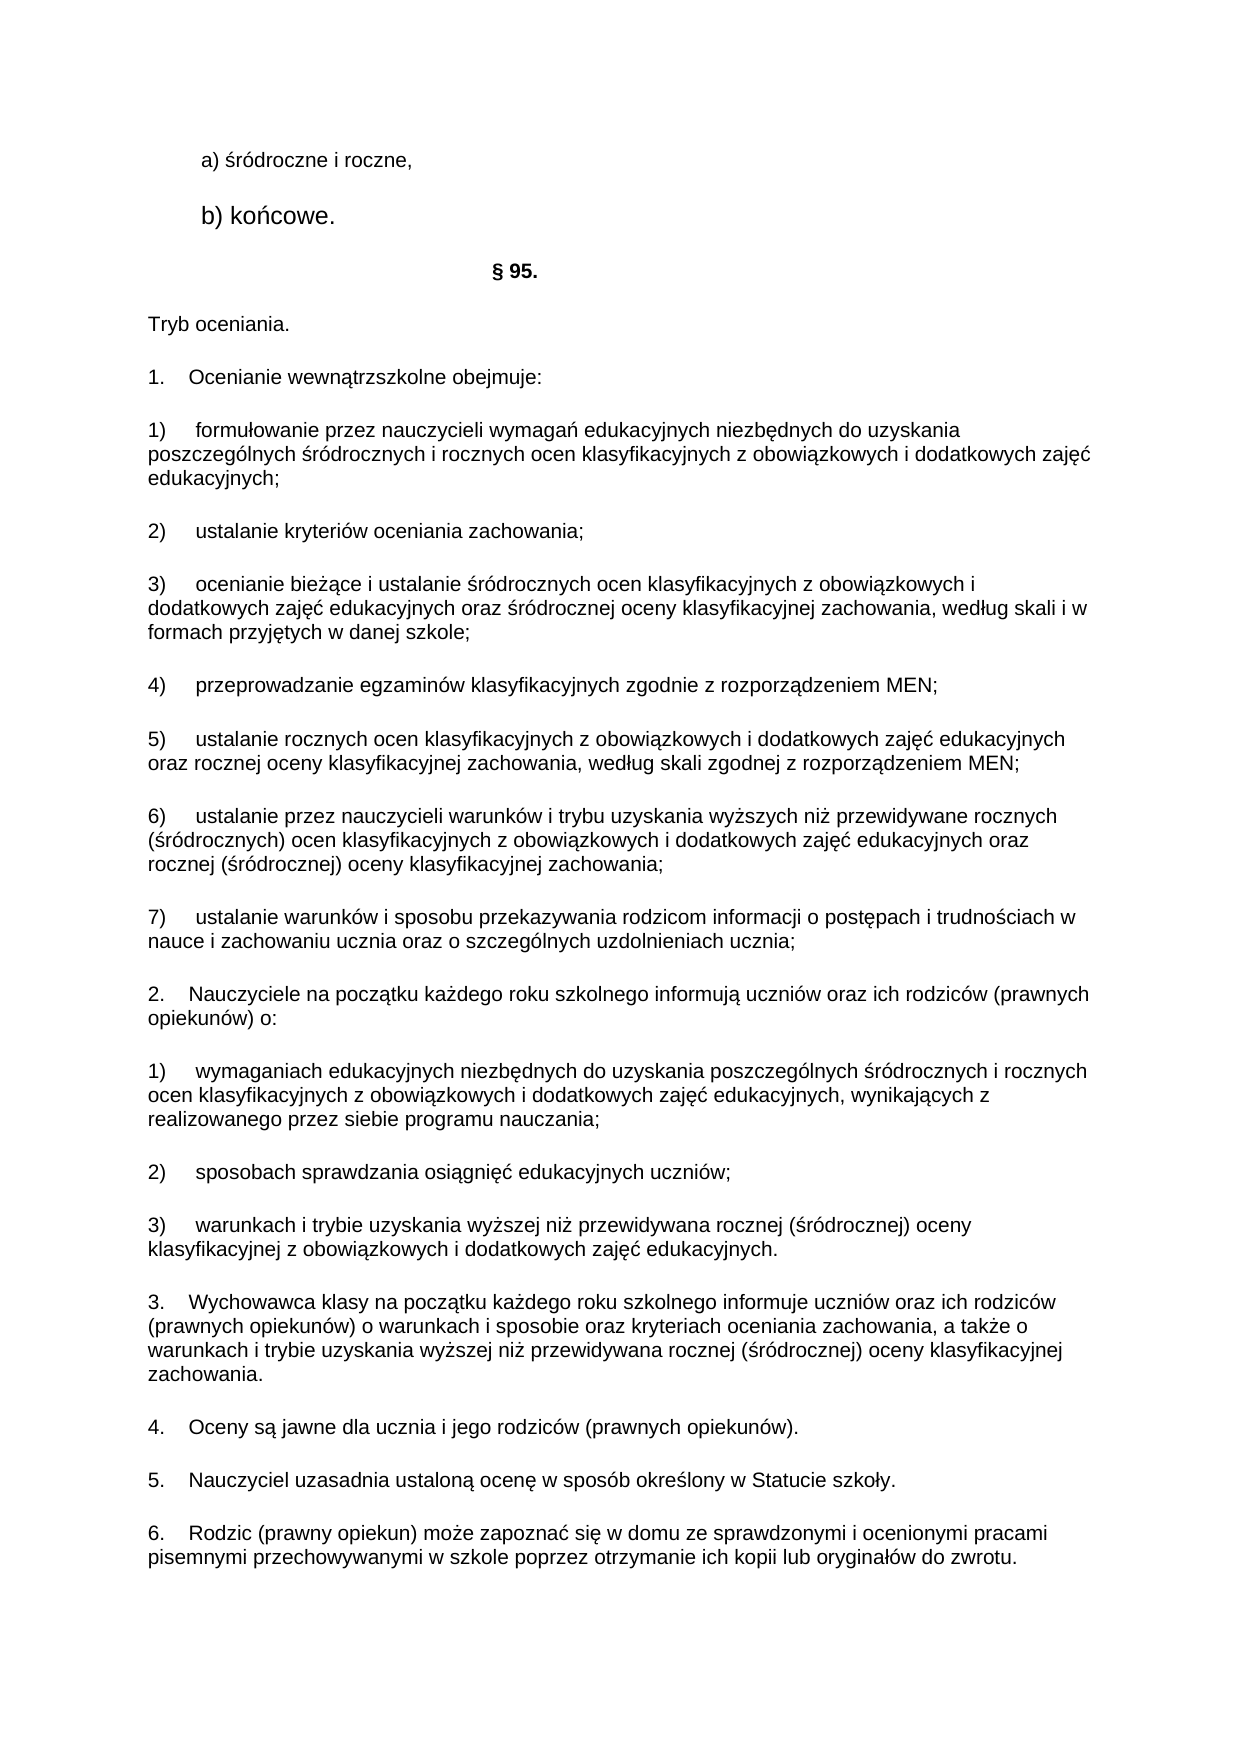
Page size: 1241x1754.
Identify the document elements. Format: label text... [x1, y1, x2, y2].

text 5. Nauczyciel uzasadnia ustaloną ocenę w sposób określony w Statucie szkoły. [148, 1468, 1093, 1492]
text 3. Wychowawca klasy na początku każdego roku szkolnego informuje uczniów oraz ich rodziców (prawnych opiekunów) o warunkach i sposobie oraz kryteriach oceniania zachowania, a także o warunkach i trybie uzyskania wyższej niż przewidywana rocznej (śródrocznej) oceny klasyfikacyjnej zachowania. [148, 1290, 1093, 1386]
text a) śródroczne i roczne, [201, 148, 1093, 172]
text 3) warunkach i trybie uzyskania wyższej niż przewidywana rocznej (śródrocznej) oceny klasyfikacyjnej z obowiązkowych i dodatkowych zajęć edukacyjnych. [148, 1213, 1093, 1261]
text 6) ustalanie przez nauczycieli warunków i trybu uzyskania wyższych niż przewidywane rocznych (śródrocznych) ocen klasyfikacyjnych z obowiązkowych i dodatkowych zajęć edukacyjnych oraz rocznej (śródrocznej) oceny klasyfikacyjnej zachowania; [148, 803, 1093, 875]
text 4. Oceny są jawne dla ucznia i jego rodziców (prawnych opiekunów). [148, 1415, 1093, 1439]
text 2) sposobach sprawdzania osiągnięć edukacyjnych uczniów; [148, 1160, 1093, 1184]
text 7) ustalanie warunków i sposobu przekazywania rodzicom informacji o postępach i trudnościach w nauce i zachowaniu ucznia oraz o szczególnych uzdolnieniach ucznia; [148, 904, 1093, 952]
text 3) ocenianie bieżące i ustalanie śródrocznych ocen klasyfikacyjnych z obowiązkowych i dodatkowych zajęć edukacyjnych oraz śródrocznej oceny klasyfikacyjnej zachowania, według skali i w formach przyjętych w danej szkole; [148, 572, 1093, 644]
text 4) przeprowadzanie egzaminów klasyfikacyjnych zgodnie z rozporządzeniem MEN; [148, 673, 1093, 697]
text § 95. [148, 259, 1093, 283]
text Tryb oceniania. [148, 312, 1093, 336]
text b) końcowe. [201, 201, 1093, 229]
text 2) ustalanie kryteriów oceniania zachowania; [148, 519, 1093, 543]
text 5) ustalanie rocznych ocen klasyfikacyjnych z obowiązkowych i dodatkowych zajęć edukacyjnych oraz rocznej oceny klasyfikacyjnej zachowania, według skali zgodnej z rozporządzeniem MEN; [148, 726, 1093, 774]
text 2. Nauczyciele na początku każdego roku szkolnego informują uczniów oraz ich rodziców (prawnych opiekunów) o: [148, 982, 1093, 1029]
text 1. Ocenianie wewnątrzszkolne obejmuje: [148, 365, 1093, 389]
text 1) formułowanie przez nauczycieli wymagań edukacyjnych niezbędnych do uzyskania poszczególnych śródrocznych i rocznych ocen klasyfikacyjnych z obowiązkowych i dodatkowych zajęć edukacyjnych; [148, 418, 1093, 490]
text 1) wymaganiach edukacyjnych niezbędnych do uzyskania poszczególnych śródrocznych i rocznych ocen klasyfikacyjnych z obowiązkowych i dodatkowych zajęć edukacyjnych, wynikających z realizowanego przez siebie programu nauczania; [148, 1059, 1093, 1131]
text 6. Rodzic (prawny opiekun) może zapoznać się w domu ze sprawdzonymi i ocenionymi pracami pisemnymi przechowywanymi w szkole poprzez otrzymanie ich kopii lub oryginałów do zwrotu. [148, 1521, 1093, 1569]
